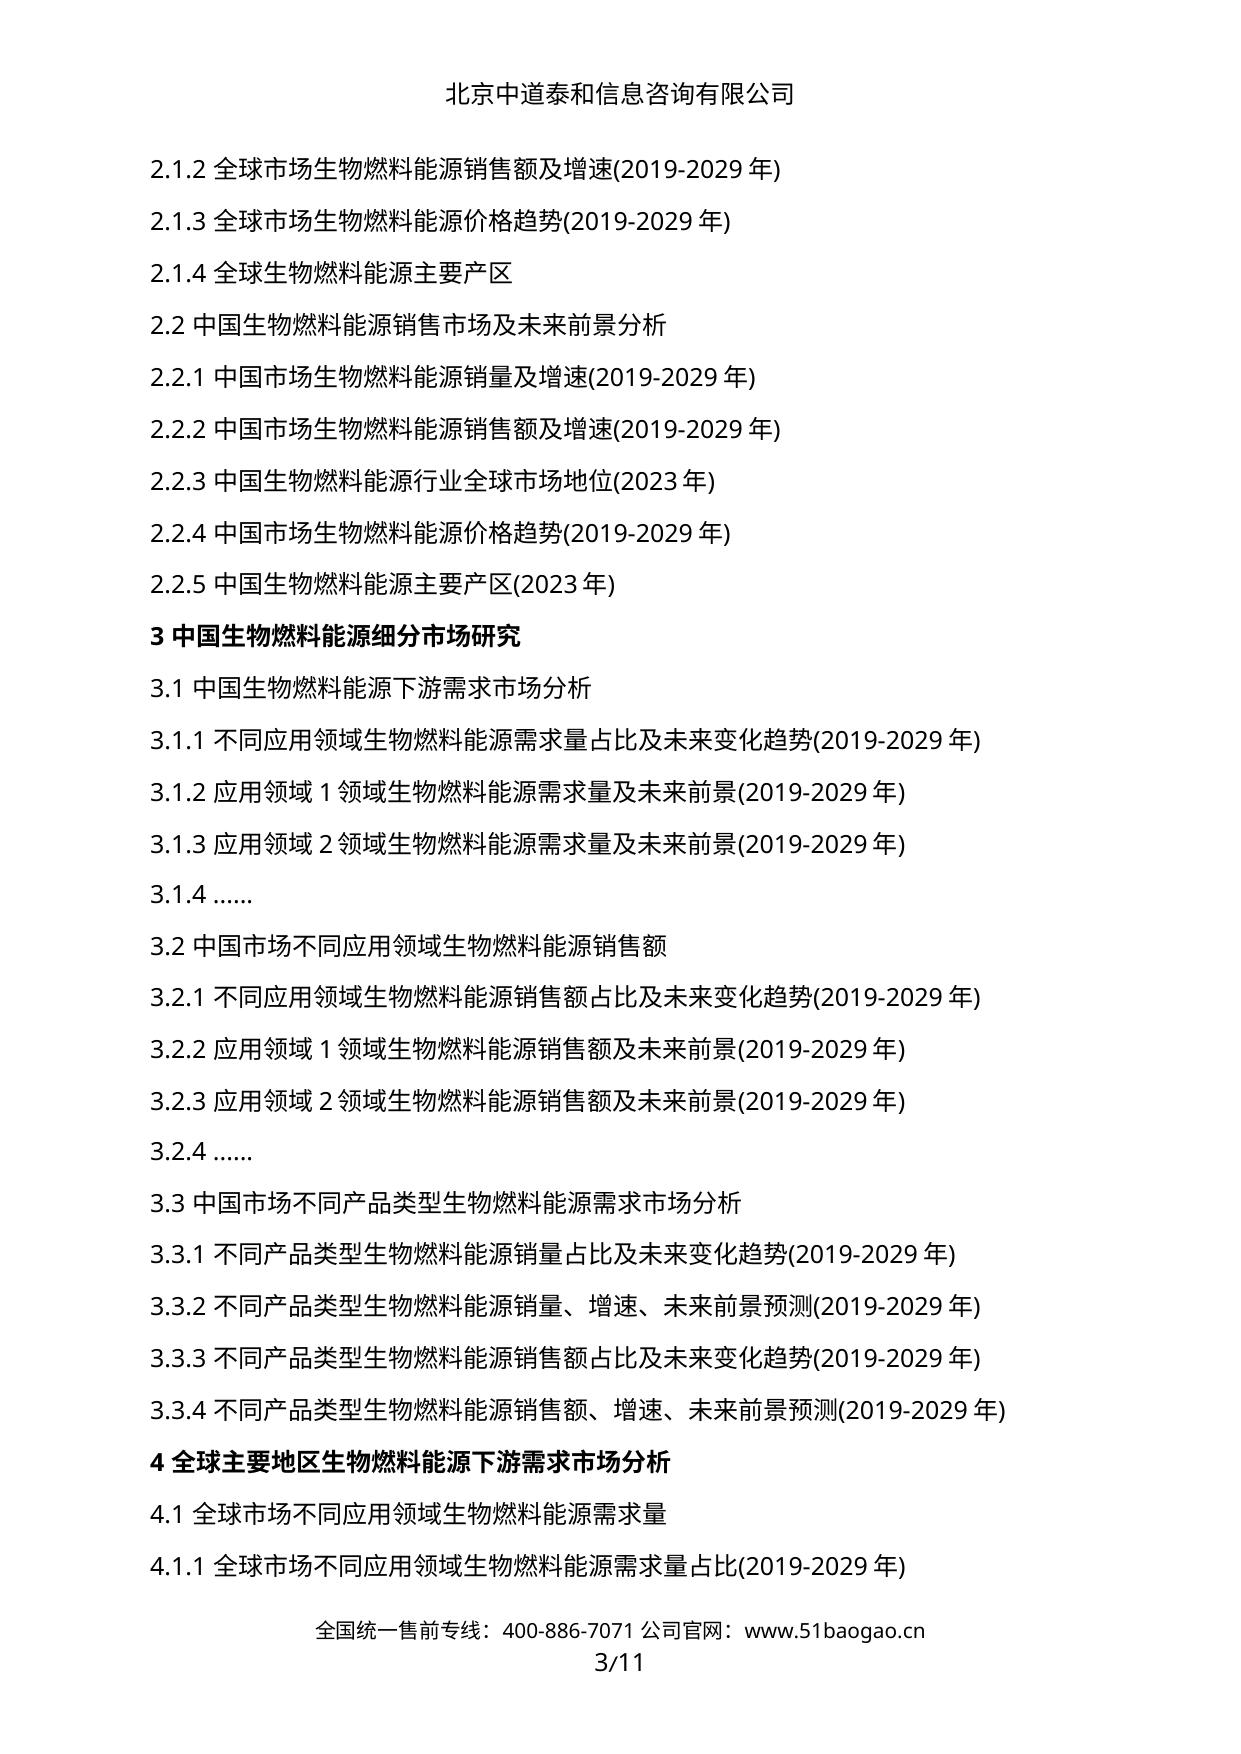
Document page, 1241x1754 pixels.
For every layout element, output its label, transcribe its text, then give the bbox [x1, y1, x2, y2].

text 3.2.1 不同应用领域生物燃料能源销售额占比及未来变化趋势(2019-2029年) [150, 978, 1090, 1014]
text 3.2.3 应用领域 2领域生物燃料能源销售额及未来前景(2019-2029年) [150, 1082, 1090, 1118]
text 2.2.4 中国市场生物燃料能源价格趋势(2019-2029年) [150, 513, 1090, 549]
text 3.1 中国生物燃料能源下游需求市场分析 [150, 669, 1090, 705]
text 4.1.1 全球市场不同应用领域生物燃料能源需求量占比(2019-2029年) [150, 1546, 1090, 1582]
text 3.1.2 应用领域 1领域生物燃料能源需求量及未来前景(2019-2029年) [150, 772, 1090, 809]
text 3.1.1 不同应用领域生物燃料能源需求量占比及未来变化趋势(2019-2029年) [150, 721, 1090, 757]
text 3.1.4 ...... [150, 876, 1090, 910]
text 3.3.2 不同产品类型生物燃料能源销量、增速、未来前景预测(2019-2029年) [150, 1287, 1090, 1323]
text 2.2.5 中国生物燃料能源主要产区(2023年) [150, 565, 1090, 601]
text 2.1.2 全球市场生物燃料能源销售额及增速(2019-2029年) [150, 150, 1090, 186]
text 2.2.2 中国市场生物燃料能源销售额及增速(2019-2029年) [150, 409, 1090, 446]
text 3 中国生物燃料能源细分市场研究 [150, 617, 1090, 653]
text 3.3 中国市场不同产品类型生物燃料能源需求市场分析 [150, 1183, 1090, 1219]
text 2.2 中国生物燃料能源销售市场及未来前景分析 [150, 306, 1090, 342]
text 2.1.4 全球生物燃料能源主要产区 [150, 254, 1090, 290]
text 4.1 全球市场不同应用领域生物燃料能源需求量 [150, 1494, 1090, 1531]
text 2.2.3 中国生物燃料能源行业全球市场地位(2023年) [150, 461, 1090, 497]
text 2.1.3 全球市场生物燃料能源价格趋势(2019-2029年) [150, 202, 1090, 238]
text 3.3.1 不同产品类型生物燃料能源销量占比及未来变化趋势(2019-2029年) [150, 1235, 1090, 1271]
text 3.1.3 应用领域 2领域生物燃料能源需求量及未来前景(2019-2029年) [150, 824, 1090, 861]
text 3.2.4 ...... [150, 1133, 1090, 1167]
text 2.2.1 中国市场生物燃料能源销量及增速(2019-2029年) [150, 357, 1090, 394]
text 3.2 中国市场不同应用领域生物燃料能源销售额 [150, 926, 1090, 962]
text 3.3.4 不同产品类型生物燃料能源销售额、增速、未来前景预测(2019-2029年) [150, 1391, 1090, 1427]
text 3.3.3 不同产品类型生物燃料能源销售额占比及未来变化趋势(2019-2029年) [150, 1339, 1090, 1375]
text 4 全球主要地区生物燃料能源下游需求市场分析 [150, 1442, 1090, 1479]
text 3.2.2 应用领域 1领域生物燃料能源销售额及未来前景(2019-2029年) [150, 1030, 1090, 1066]
